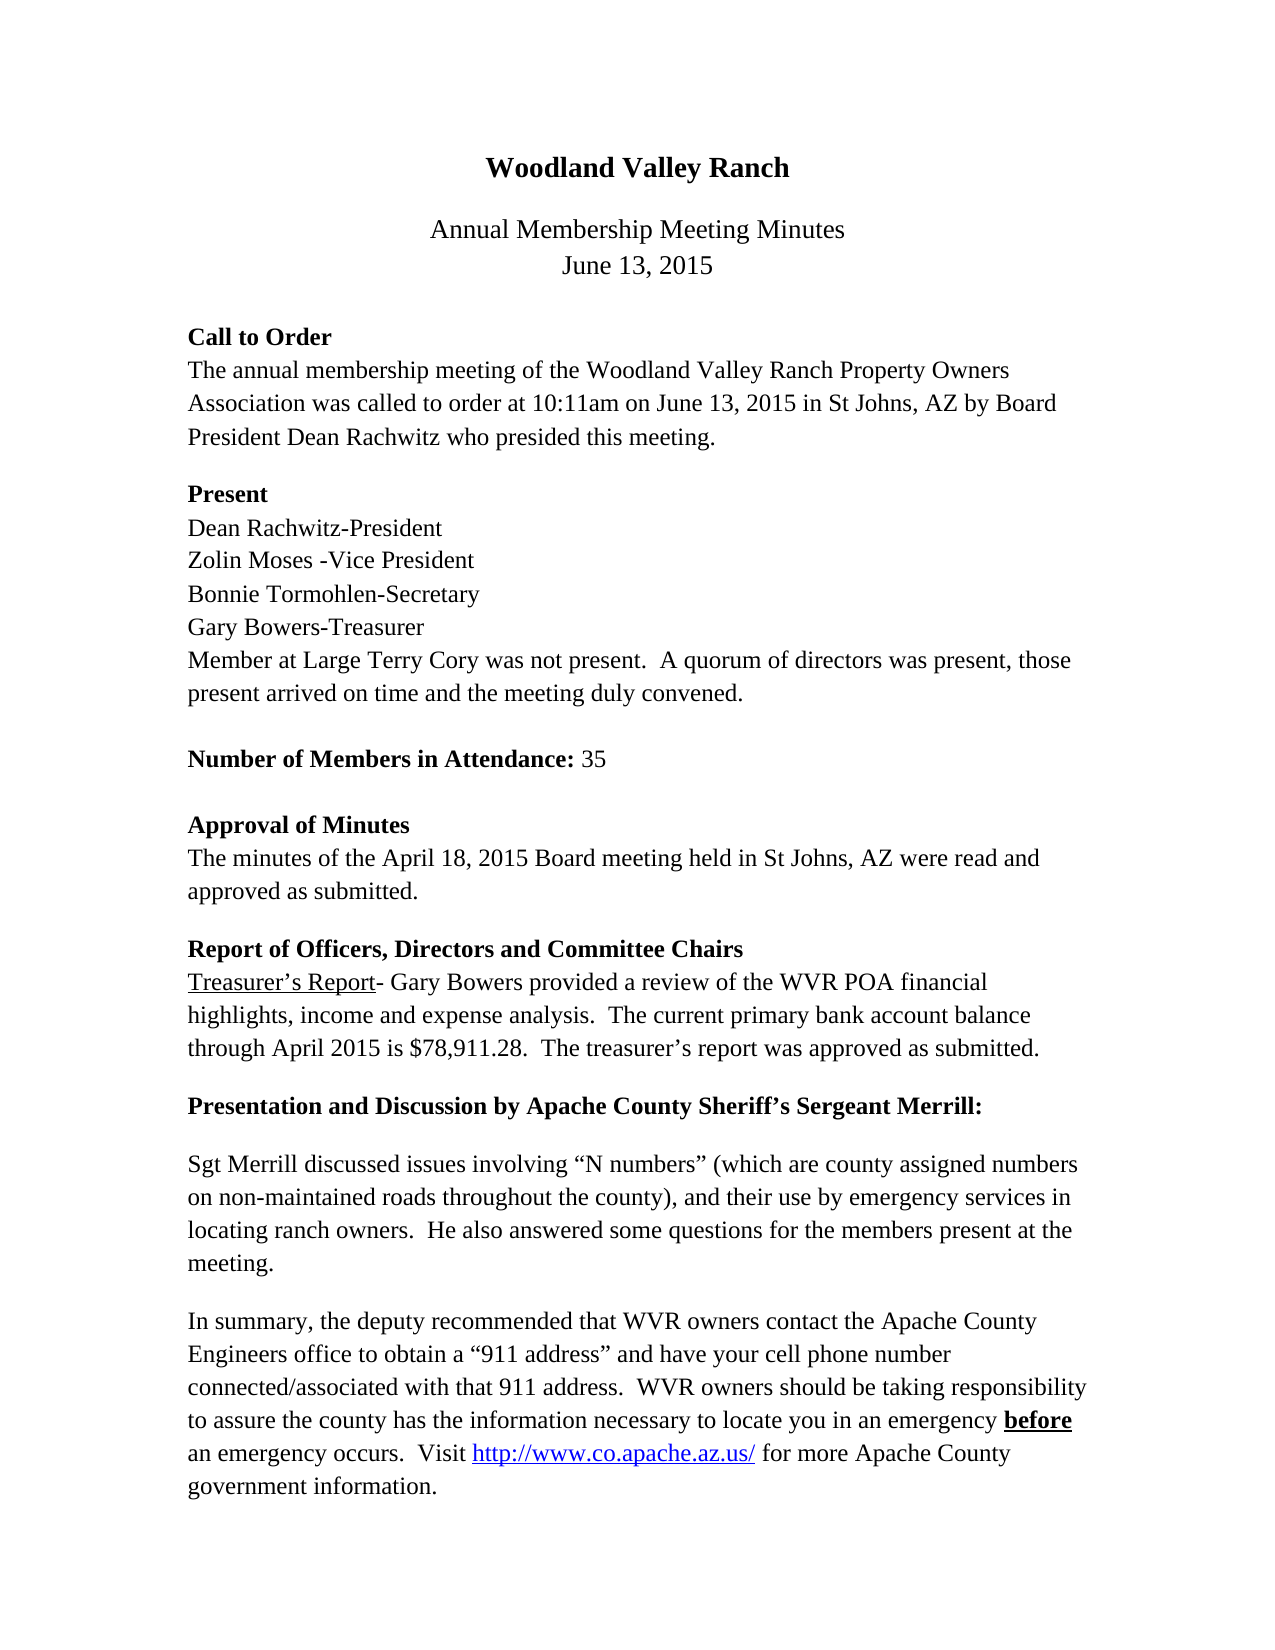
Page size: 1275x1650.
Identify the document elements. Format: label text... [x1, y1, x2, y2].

text Treasurer’s Report- Gary Bowers provided a review of the WVR POA financial highlights, income and expense analysis. The current primary bank account balance through April 2015 is $78,911.28. The treasurer’s report was approved as submitted. [187, 967, 1087, 1062]
text Bonnie Tormohlen-Secretary [187, 579, 1087, 607]
text Number of Members in Attendance: 35 [187, 744, 1087, 772]
text Presentation and Discussion by Apache County Sheriff’s Sergeant Merrill: [187, 1091, 1087, 1120]
subtitle Call to Order [187, 322, 1087, 351]
subtitle Report of Officers, Directors and Committee Chairs [187, 934, 1087, 963]
subtitle Present [187, 479, 1087, 508]
text Zolin Moses -Vice President [187, 546, 1087, 574]
subtitle Annual Membership Meeting Minutes [187, 213, 1087, 245]
text The annual membership meeting of the Property Owners Association was called to order at 10:11am on June 13, 2015 in St Johns, AZ by Board President Dean Rachwitz who presided this meeting. [187, 356, 1087, 450]
subtitle Approval of Minutes [187, 810, 1087, 838]
text Gary Bowers-Treasurer [187, 612, 1087, 640]
text Member at Large Terry Cory was not present. A quorum of directors was present, those present arrived on time and the meeting duly convened. [187, 645, 1087, 706]
text Dean Rachwitz-President [187, 513, 1087, 541]
subtitle June 13, 2015 [187, 249, 1087, 280]
text The minutes of the April 18, 2015 Board meeting held in St Johns, AZ were read and approved as submitted. [187, 843, 1087, 904]
text In summary, the deputy recommended that WVR owners contact the Apache County Engineers office to obtain a “911 address” and have your cell phone number connected/associated with that 911 address. WVR owners should be taking responsibility to assure the county has the information necessary to locate you in an emergency before an emergency occurs. Visit http://www.co.apache.az.us/ for more Apache County government information. [187, 1306, 1087, 1500]
text Sgt Merrill discussed issues involving “N numbers” (which are county assigned numbers on non-maintained roads throughout the county), and their use by emergency services in locating ranch owners. He also answered some questions for the members present at the meeting. [187, 1149, 1087, 1277]
